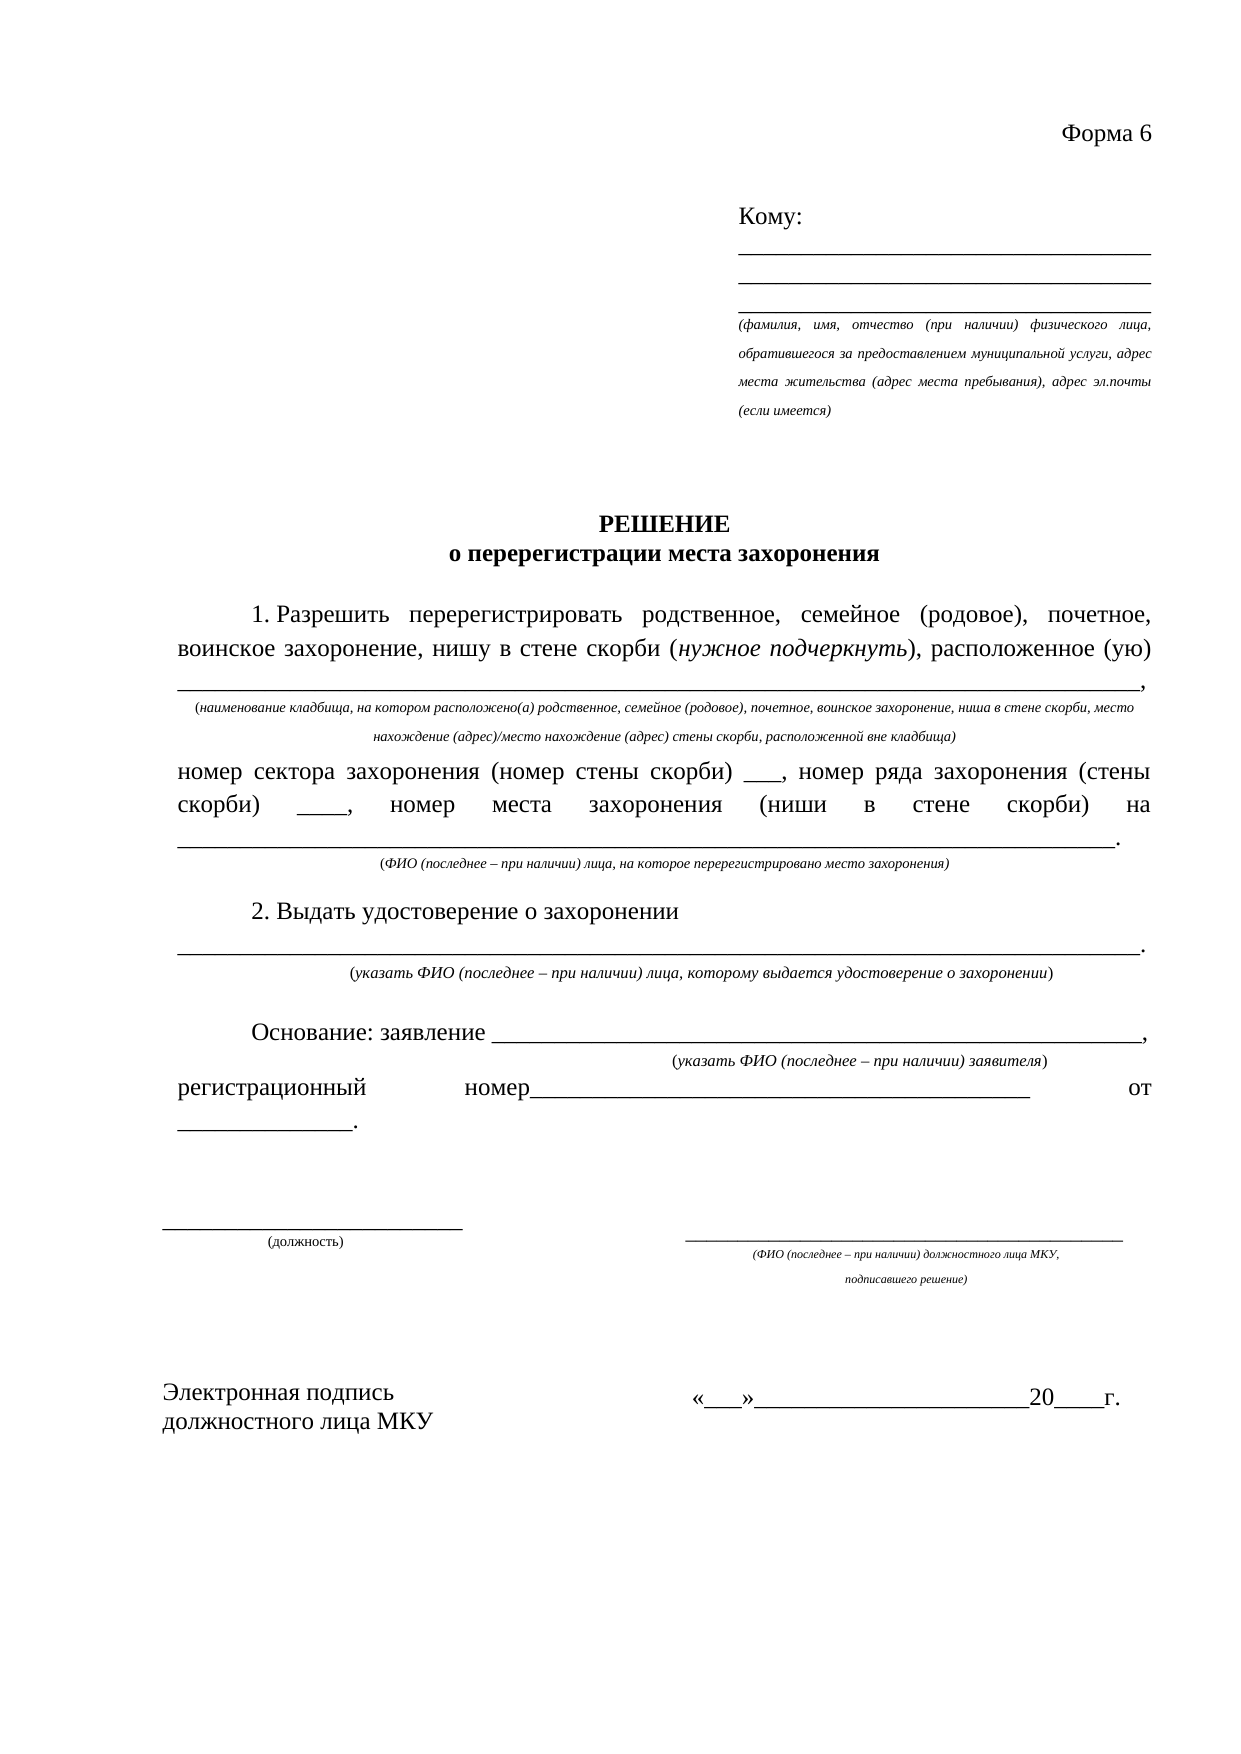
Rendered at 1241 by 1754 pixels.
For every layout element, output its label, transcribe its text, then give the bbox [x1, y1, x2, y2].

text Основание: заявление ____________________________________________________, [177, 1017, 1152, 1046]
text Форма 6 [177, 118, 1152, 147]
text 2. Выдать удостоверение о захоронении _____________________________________________________________________________. [177, 896, 1152, 958]
text (наименование кладбища, на котором расположено(а) родственное, семейное (родовое), почетное, воинское захоронение, ниша в стене скорби, место нахождение (адрес)/место нахождение (адрес) стены скорби, расположенной вне кладбища) [177, 699, 1152, 756]
text (ФИО (последнее – при наличии) лица, на которое перерегистрировано место захоронения) [177, 855, 1152, 884]
text Кому: [738, 201, 1152, 229]
table_header __________________________________________ (ФИО (последнее – при наличии) должностного лица МКУ, подписавшего решение) «___»______________________20____г. [476, 1172, 1141, 1439]
text ___________________________________________________________________________________________________ [738, 229, 1152, 316]
text (указать ФИО (последнее – при наличии) заявителя) [177, 1051, 1152, 1070]
text (указать ФИО (последнее – при наличии) лица, которому выдается удостоверение о захоронении) [177, 962, 1152, 982]
text номер сектора захоронения (номер стены скорби) ___, номер ряда захоронения (стены скорби) ____, номер места захоронения (ниши в стене скорби) на ___________________________________________________________________________. [177, 756, 1152, 851]
table_header ________________________ (должность) Электронная подпись должностного лица МКУ [151, 1172, 476, 1439]
text 1. Разрешить перерегистрировать родственное, семейное (родовое), почетное, воинское захоронение, нишу в стене скорби (нужное подчеркнуть), расположенное (ую) _____________________________________________________________________________, [177, 599, 1152, 694]
text РЕШЕНИЕ [177, 509, 1152, 538]
text регистрационный номер________________________________________ от ______________. [177, 1072, 1152, 1134]
text (фамилия, имя, отчество (при наличии) физического лица, обратившегося за предоставлением муниципальной услуги, адрес места жительства (адрес места пребывания), адрес эл.почты (если имеется) [738, 316, 1152, 431]
text о перерегистрации места захоронения [177, 538, 1152, 567]
